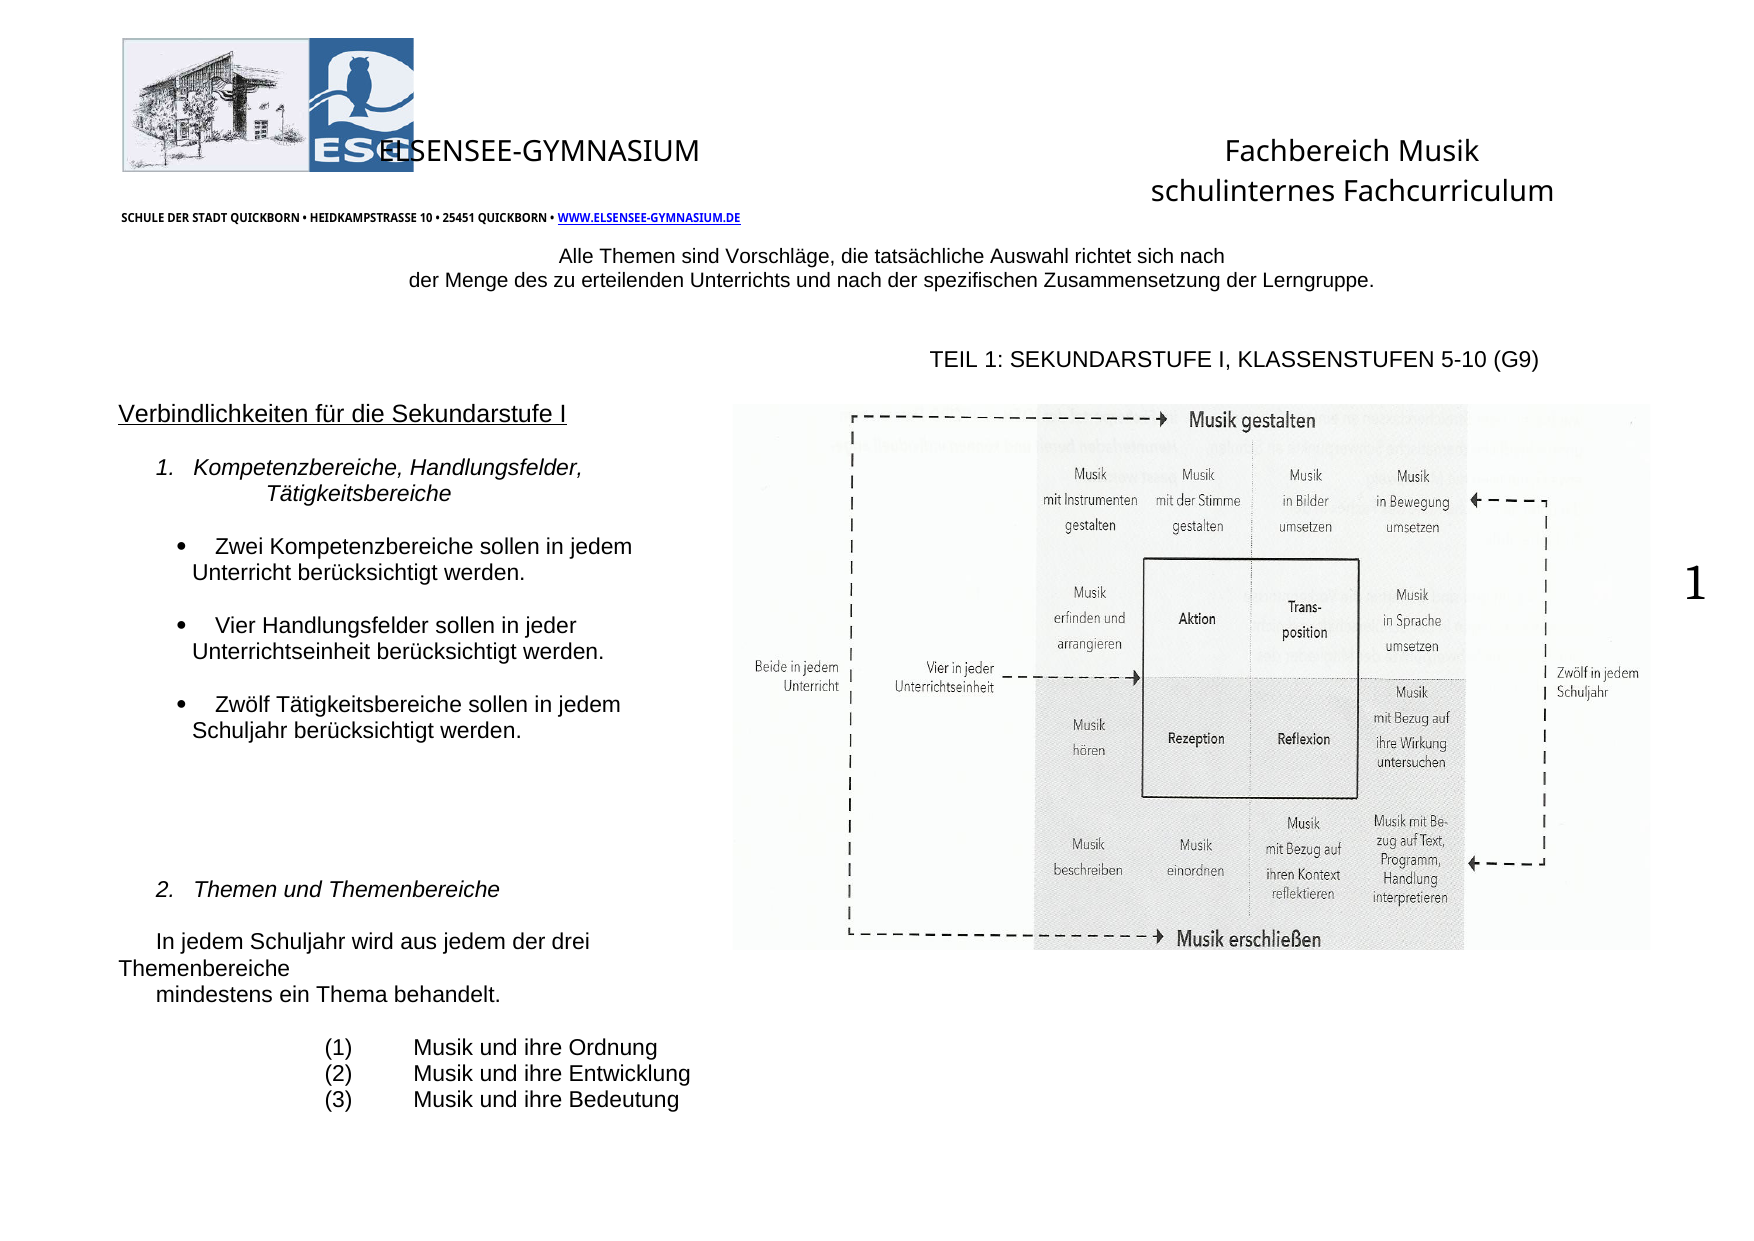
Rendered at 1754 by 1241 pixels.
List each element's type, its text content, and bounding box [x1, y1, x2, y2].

picture [122, 38, 414, 172]
list Musik und ihre Ordnung [324, 1034, 1636, 1060]
text mindestens ein Thema behandelt. [118, 981, 1636, 1007]
list Vier Handlungsfelder sollen in jeder [177, 612, 732, 638]
list Zwölf Tätigkeitsbereiche sollen in jedem [177, 691, 732, 717]
text Schuljahr berücksichtigt werden. [118, 717, 732, 744]
list Kompetenzbereiche, Handlungsfelder, [156, 454, 732, 480]
text Verbindlichkeiten für die Sekundarstufe I [118, 399, 1636, 427]
text In jedem Schuljahr wird aus jedem der drei Themenbereiche [118, 928, 1636, 981]
text Unterricht berücksichtigt werden. [118, 559, 732, 586]
text Tätigkeitsbereiche [193, 480, 732, 507]
text Unterrichtseinheit berücksichtigt werden. [118, 638, 732, 665]
list Musik und ihre Entwicklung [324, 1060, 1636, 1086]
picture [732, 404, 1651, 951]
list Themen und Themenbereiche [156, 876, 732, 902]
list Zwei Kompetenzbereiche sollen in jedem [177, 533, 732, 559]
text TEIL 1: SEKUNDARSTUFE I, KLASSENSTUFEN 5-10 (G9) [929, 346, 1636, 372]
list Musik und ihre Bedeutung [324, 1086, 1636, 1113]
